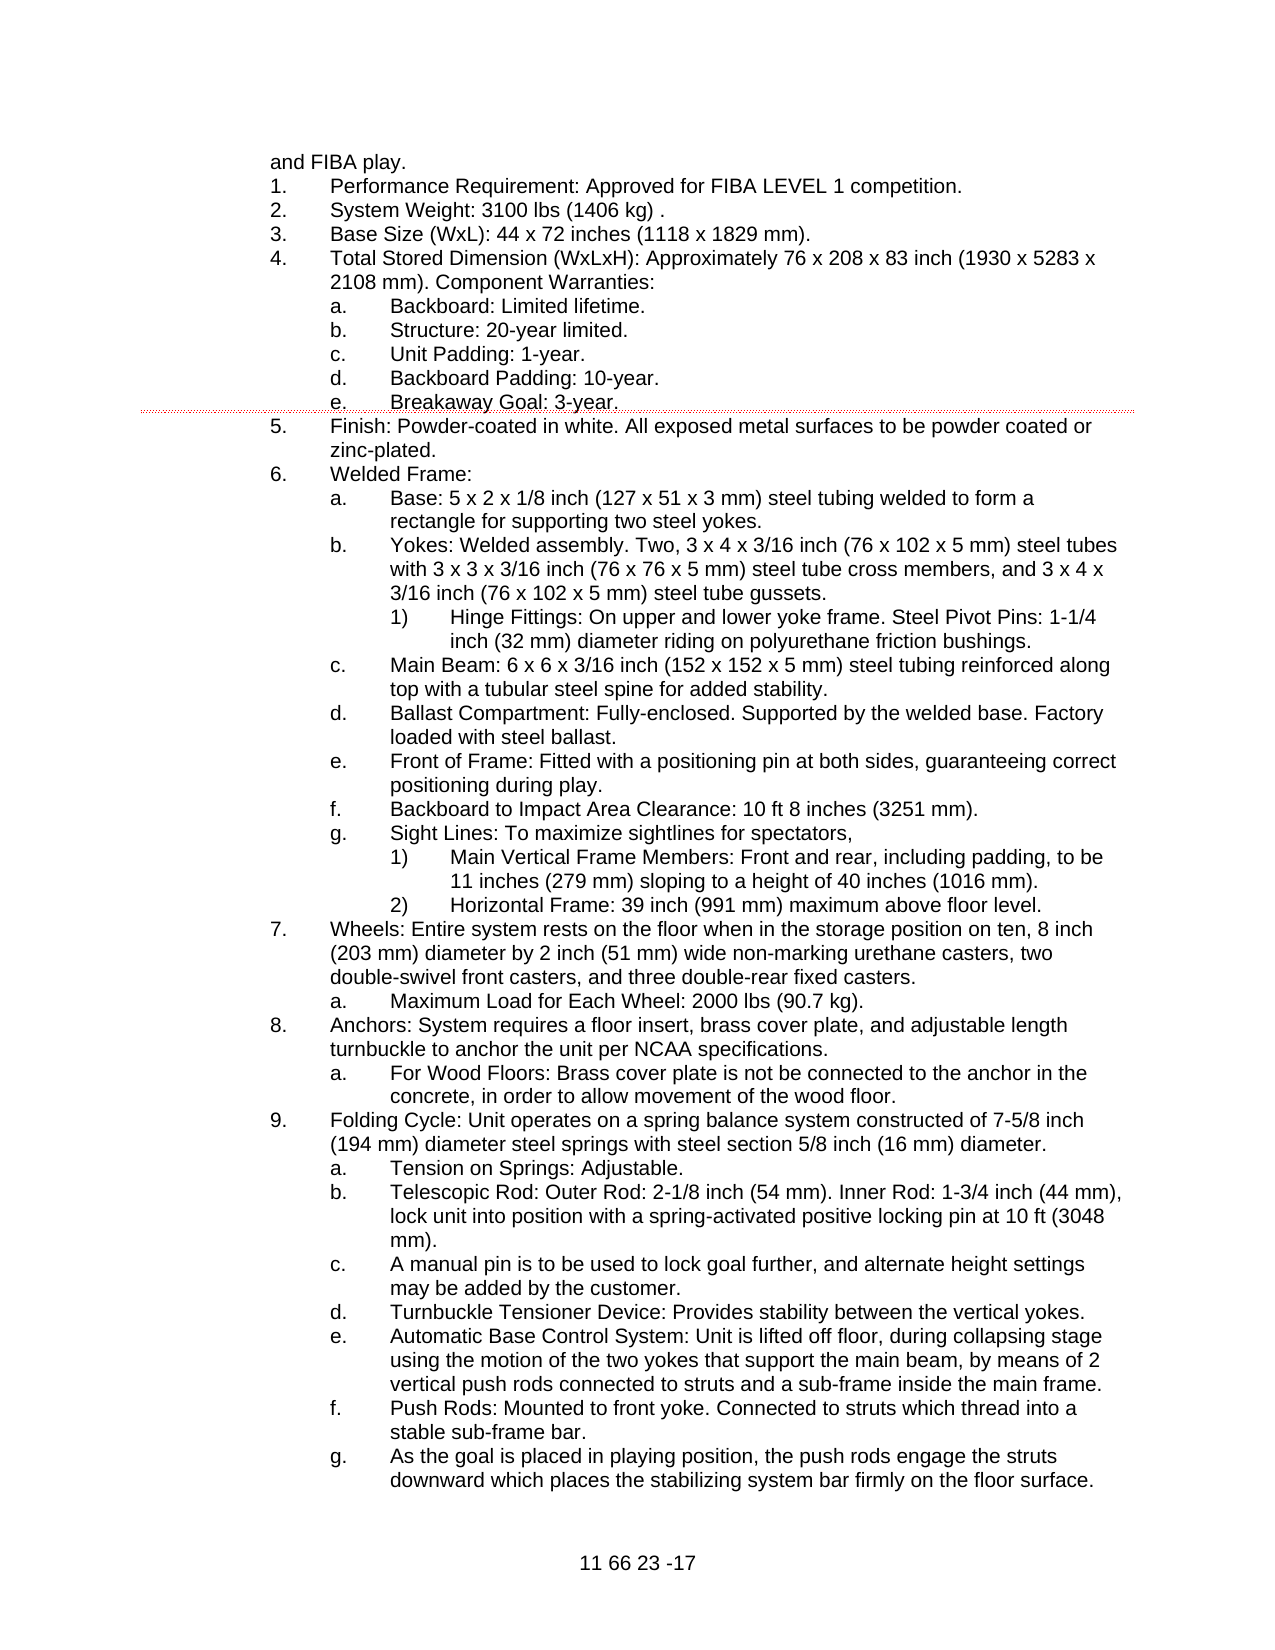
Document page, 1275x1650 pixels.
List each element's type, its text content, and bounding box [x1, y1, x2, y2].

text Total Stored Dimension (WxLxH): Approximately 76 x 208 x 83 inch (1930 x 5283 x 2108 mm). Component Warranties: [270, 246, 1125, 294]
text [210, 150, 1125, 174]
text Folding Cycle: Unit operates on a spring balance system constructed of 7-5/8 inch (194 mm) diameter steel springs with steel section 5/8 inch (16 mm) diameter. [270, 1108, 1125, 1156]
text Sight Lines: To maximize sightlines for spectators, [330, 821, 1125, 845]
text System Weight: 3100 lbs (1406 kg) . [270, 198, 1125, 222]
text Backboard: Limited lifetime. [330, 294, 1125, 318]
text Anchors: System requires a floor insert, brass cover plate, and adjustable length turnbuckle to anchor the unit per NCAA specifications. [270, 1012, 1125, 1060]
text Finish: Powder-coated in white. All exposed metal surfaces to be powder coated or zinc-plated. [270, 413, 1125, 461]
text Structure: 20-year limited. [330, 318, 1125, 342]
text Maximum Load for Each Wheel: 2000 lbs (90.7 kg). [330, 988, 1125, 1012]
text Yokes: Welded assembly. Two, 3 x 4 x 3/16 inch (76 x 102 x 5 mm) steel tubes with 3 x 3 x 3/16 inch (76 x 76 x 5 mm) steel tube cross members, and 3 x 4 x 3/16 inch (76 x 102 x 5 mm) steel tube gussets. [330, 533, 1125, 605]
text Performance Requirement: Approved for FIBA LEVEL 1 competition. [270, 174, 1125, 198]
text Backboard to Impact Area Clearance: 10 ft 8 inches (3251 mm). [330, 797, 1125, 821]
text Ballast Compartment: Fully-enclosed. Supported by the welded base. Factory loaded with steel ballast. [330, 701, 1125, 749]
text Backboard Padding: 10-year. [330, 366, 1125, 389]
text Wheels: Entire system rests on the floor when in the storage position on ten, 8 inch (203 mm) diameter by 2 inch (51 mm) wide non-marking urethane casters, two double-swivel front casters, and three double-rear fixed casters. [270, 917, 1125, 988]
text Hinge Fittings: On upper and lower yoke frame. Steel Pivot Pins: 1-1/4 inch (32 mm) diameter riding on polyurethane friction bushings. [390, 605, 1125, 653]
text Main Vertical Frame Members: Front and rear, including padding, to be 11 inches (279 mm) sloping to a height of 40 inches (1016 mm). [390, 845, 1125, 893]
text A manual pin is to be used to lock goal further, and alternate height settings may be added by the customer. [330, 1252, 1125, 1300]
text Main Beam: 6 x 6 x 3/16 inch (152 x 152 x 5 mm) steel tubing reinforced along top with a tubular steel spine for added stability. [330, 653, 1125, 701]
text Front of Frame: Fitted with a positioning pin at both sides, guaranteeing correct positioning during play. [330, 749, 1125, 797]
text Tension on Springs: Adjustable. [330, 1156, 1125, 1180]
text Automatic Base Control System: Unit is lifted off floor, during collapsing stage using the motion of the two yokes that support the main beam, by means of 2 vertical push rods connected to struts and a sub-frame inside the main frame. [330, 1324, 1125, 1396]
text Horizontal Frame: 39 inch (991 mm) maximum above floor level. [390, 893, 1125, 917]
text Welded Frame: [270, 461, 1125, 485]
text Push Rods: Mounted to front yoke. Connected to struts which thread into a stable sub-frame bar. [330, 1396, 1125, 1444]
text Breakaway Goal: 3-year. [330, 389, 1125, 413]
text For Wood Floors: Brass cover plate is not be connected to the anchor in the concrete, in order to allow movement of the wood floor. [330, 1060, 1125, 1108]
text Base: 5 x 2 x 1/8 inch (127 x 51 x 3 mm) steel tubing welded to form a rectangle for supporting two steel yokes. [330, 485, 1125, 533]
text Base Size (WxL): 44 x 72 inches (1118 x 1829 mm). [270, 222, 1125, 246]
text Turnbuckle Tensioner Device: Provides stability between the vertical yokes. [330, 1300, 1125, 1324]
text Unit Padding: 1-year. [330, 342, 1125, 366]
text Telescopic Rod: Outer Rod: 2-1/8 inch (54 mm). Inner Rod: 1-3/4 inch (44 mm), lock unit into position with a spring-activated positive locking pin at 10 ft (3048 mm). [330, 1180, 1125, 1252]
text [330, 1444, 1125, 1492]
